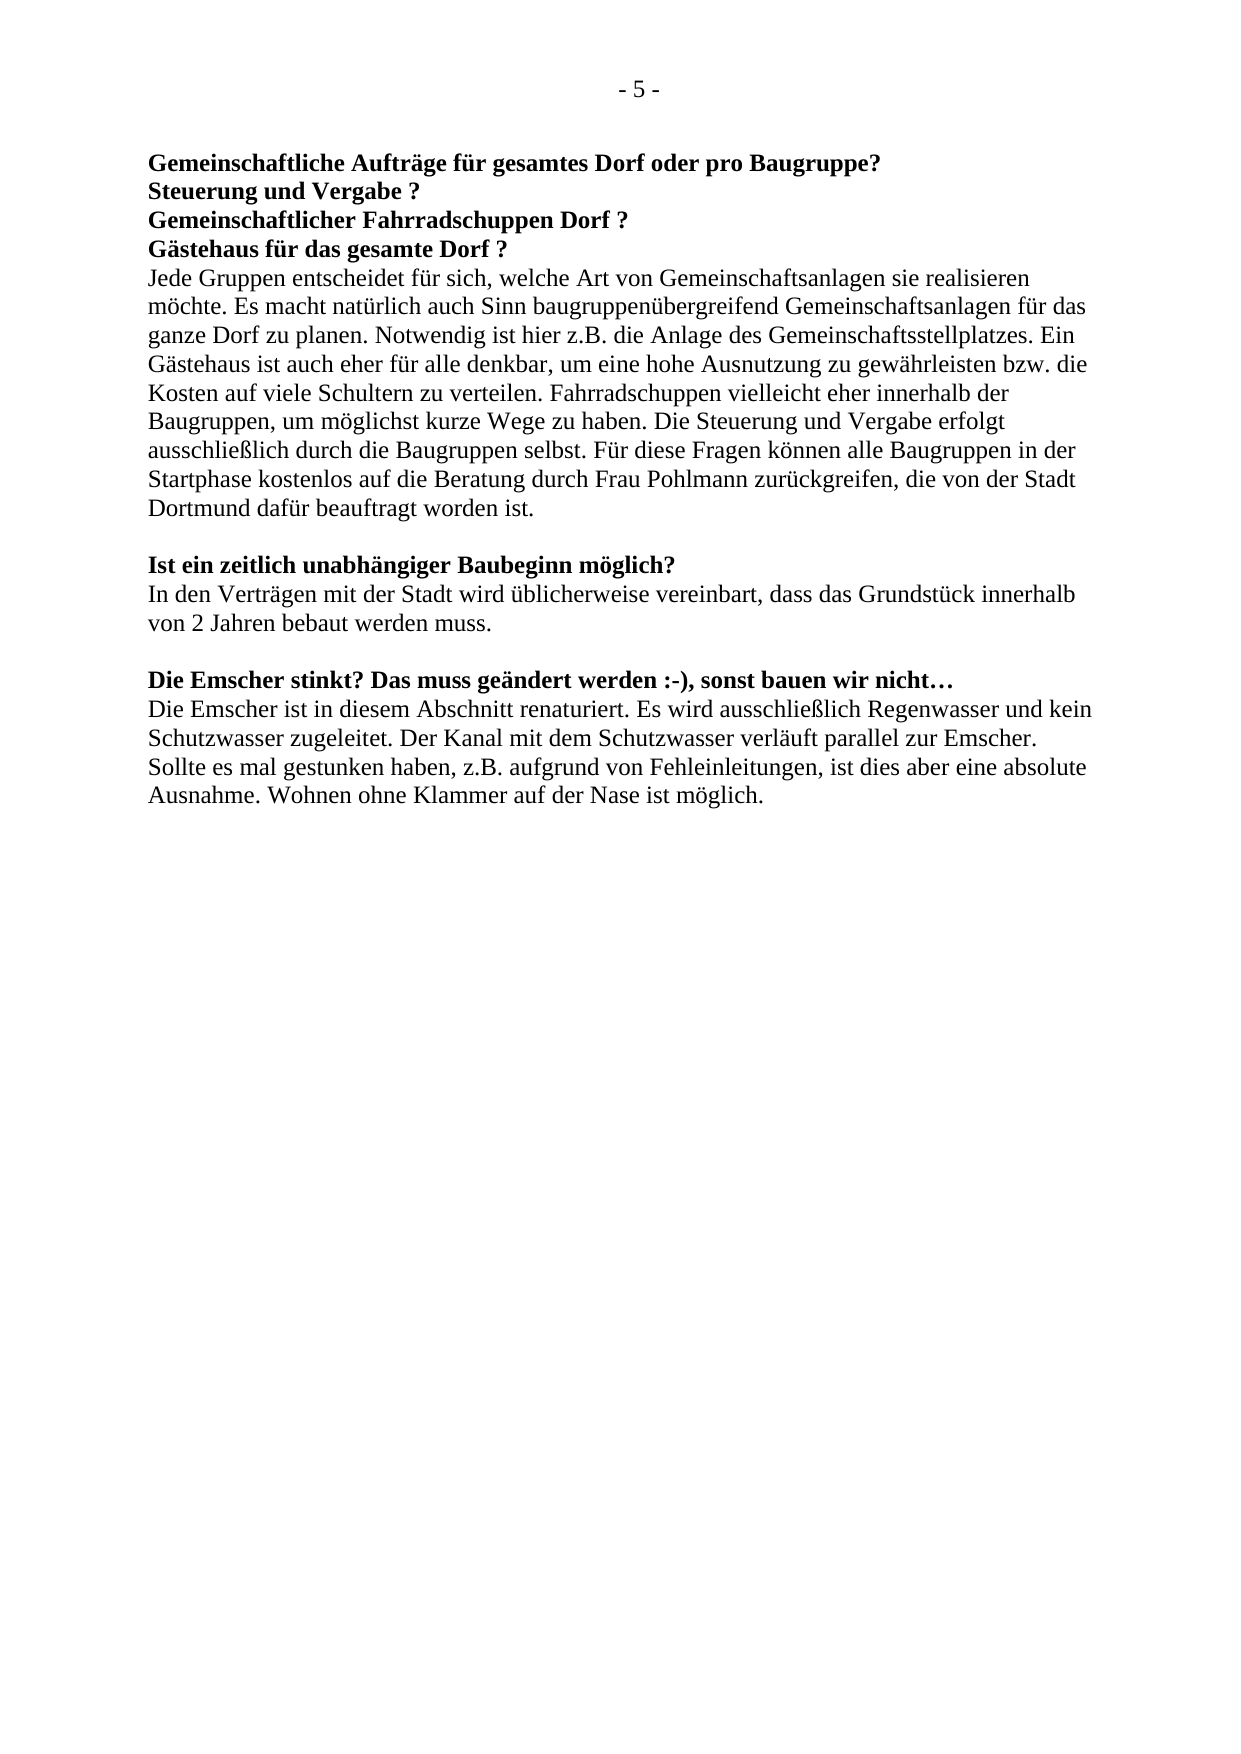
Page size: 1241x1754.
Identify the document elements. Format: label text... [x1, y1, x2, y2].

text Die Emscher stinkt? Das muss geändert werden :-), sonst bauen wir nicht… Die Emscher ist in diesem Abschnitt renaturiert. Es wird ausschließlich Regenwasser und kein Schutzwasser zugeleitet. Der Kanal mit dem Schutzwasser verläuft parallel zur Emscher. Sollte es mal gestunken haben, z.B. aufgrund von Fehleinleitungen, ist dies aber eine absolute Ausnahme. Wohnen ohne Klammer auf der Nase ist möglich. [148, 666, 1093, 809]
text Gemeinschaftliche Aufträge für gesamtes Dorf oder pro Baugruppe? Steuerung und Vergabe ? Gemeinschaftlicher Fahrradschuppen Dorf ? Gästehaus für das gesamte Dorf ? Jede Gruppen entscheidet für sich, welche Art von Gemeinschaftsanlagen sie realisieren möchte. Es macht natürlich auch Sinn baugruppenübergreifend Gemeinschaftsanlagen für das ganze Dorf zu planen. Notwendig ist hier z.B. die Anlage des Gemeinschaftsstellplatzes. Ein Gästehaus ist auch eher für alle denkbar, um eine hohe Ausnutzung zu gewährleisten bzw. die Kosten auf viele Schultern zu verteilen. Fahrradschuppen vielleicht eher innerhalb der Baugruppen, um möglichst kurze Wege zu haben. Die Steuerung und Vergabe erfolgt ausschließlich durch die Baugruppen selbst. Für diese Fragen können alle Baugruppen in der Startphase kostenlos auf die Beratung durch Frau Pohlmann zurückgreifen, die von der Stadt Dortmund dafür beauftragt worden ist. Ist ein zeitlich unabhängiger Baubeginn möglich? In den Verträgen mit der Stadt wird üblicherweise vereinbart, dass das Grundstück innerhalb von 2 Jahren bebaut werden muss. [148, 148, 1093, 636]
